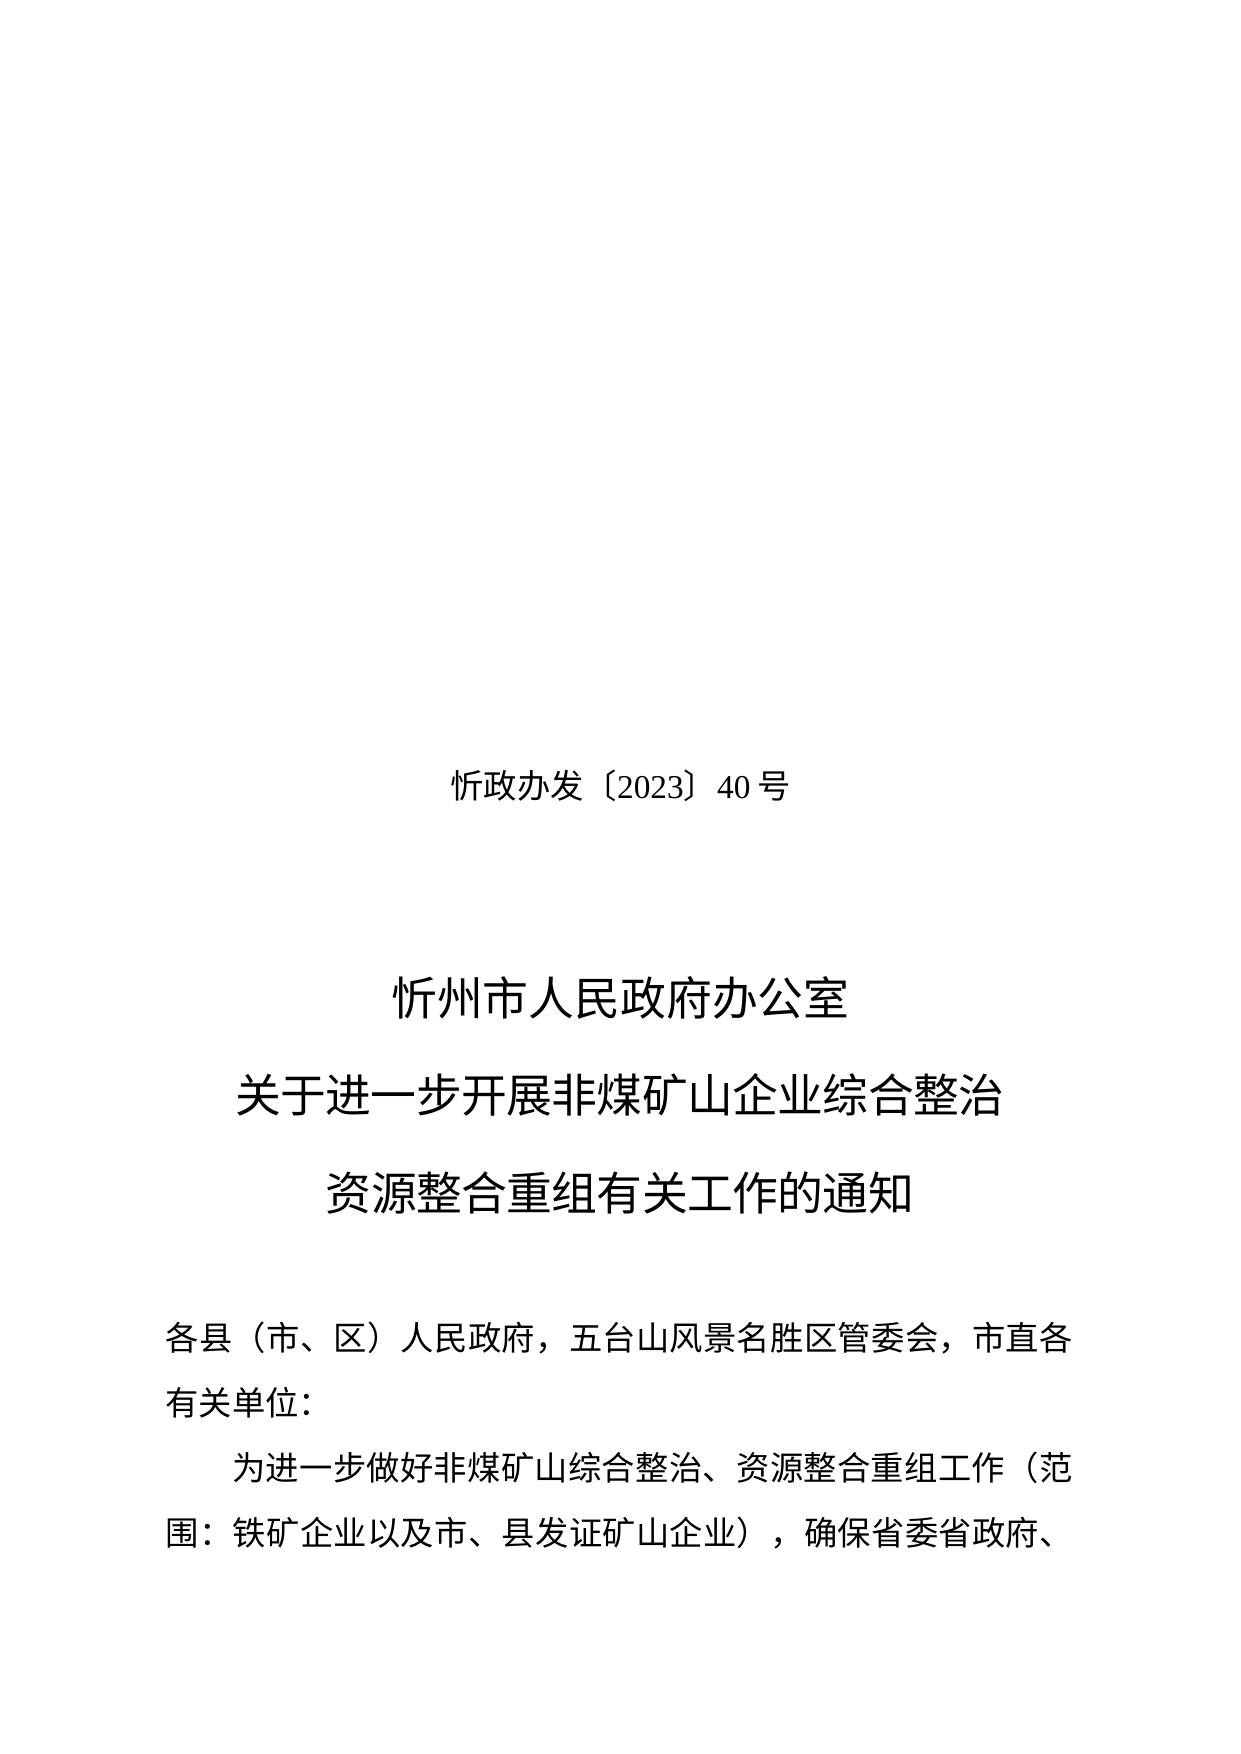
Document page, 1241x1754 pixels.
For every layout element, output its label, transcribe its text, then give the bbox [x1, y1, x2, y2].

text 忻政办发〔2023〕40号 [165, 751, 1075, 816]
text 各县（市、区）人民政府，五台山风景名胜区管委会，市直各有关单位： [165, 1304, 1075, 1434]
text 忻州市人民政府办公室 [165, 946, 1075, 1044]
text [165, 1434, 1075, 1564]
text 资源整合重组有关工作的通知 [165, 1141, 1075, 1239]
text 关于进一步开展非煤矿山企业综合整治 [165, 1044, 1075, 1141]
